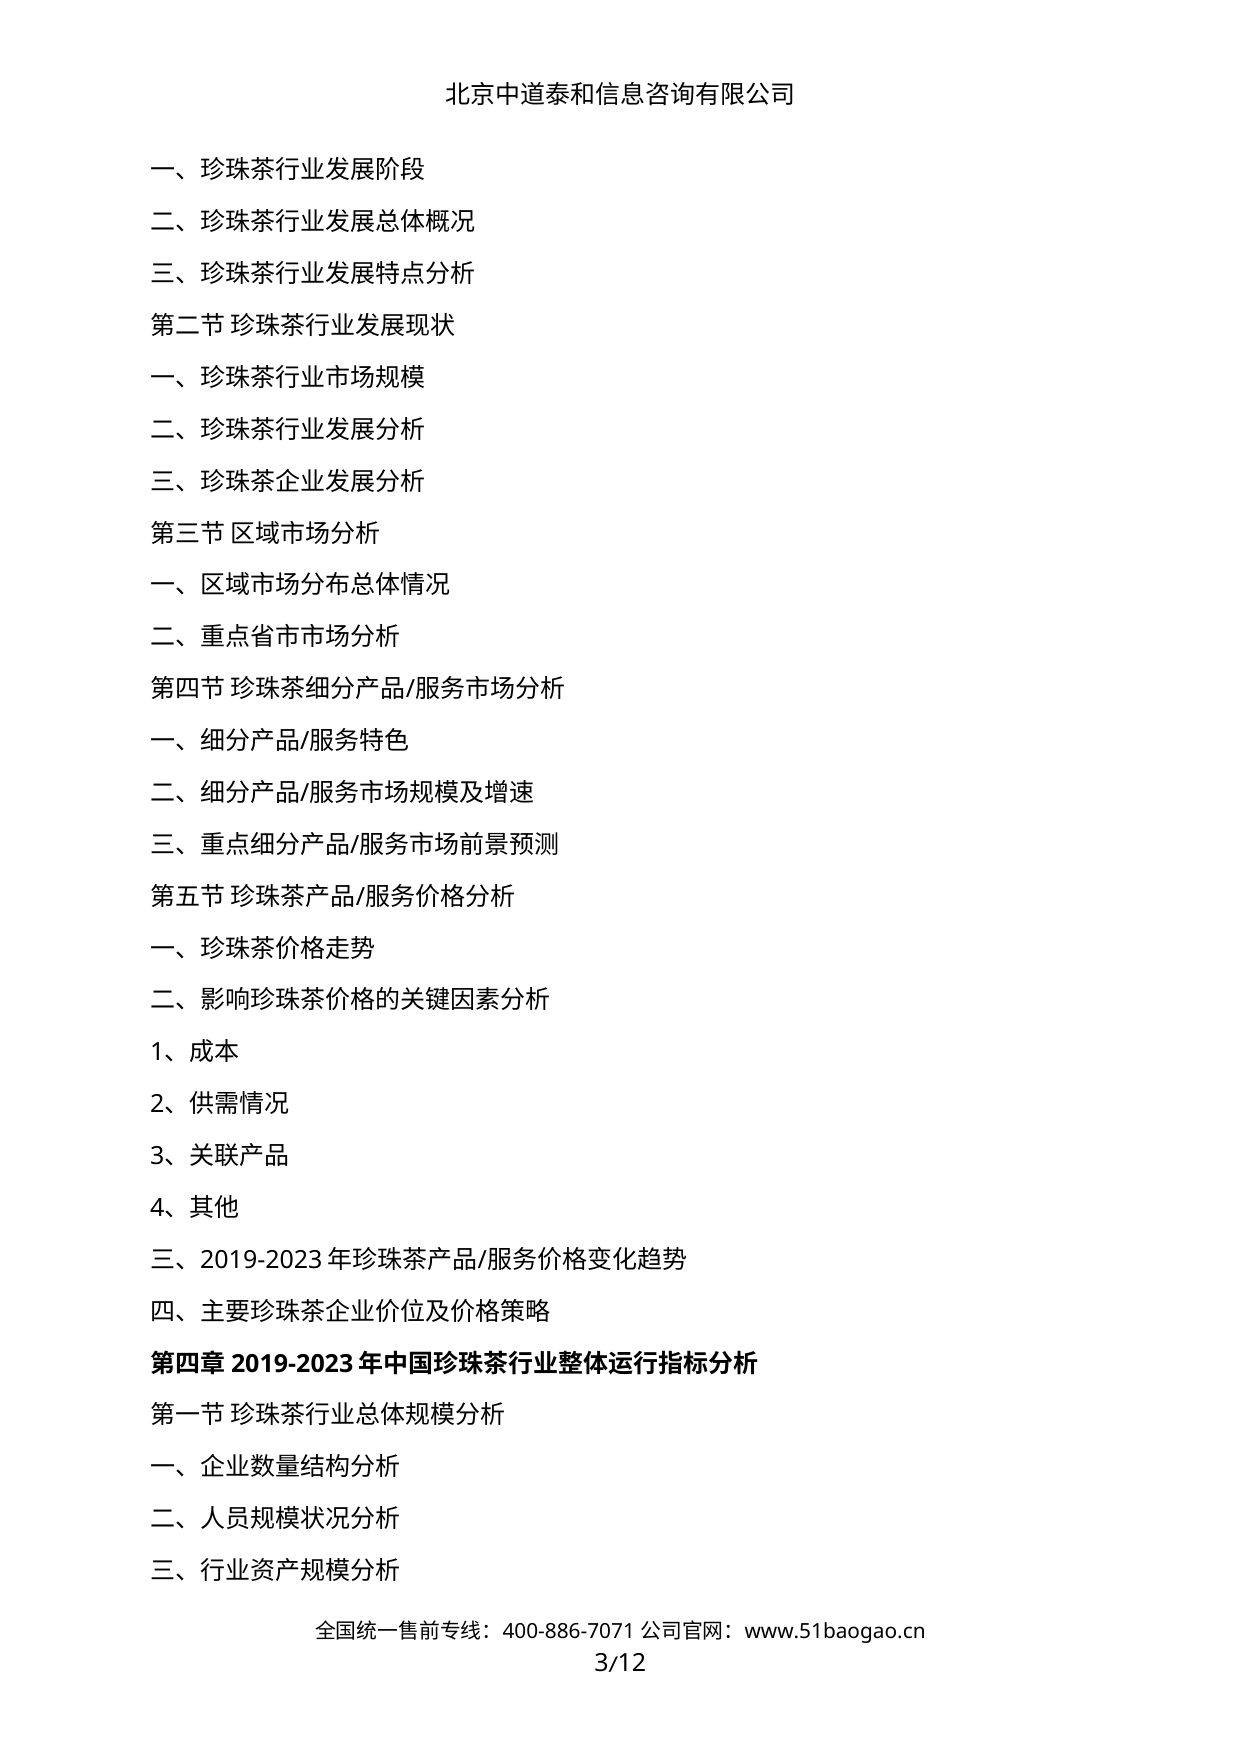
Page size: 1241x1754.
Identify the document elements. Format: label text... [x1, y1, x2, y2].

text 二、人员规模状况分析 [150, 1499, 1090, 1535]
text 一、企业数量结构分析 [150, 1447, 1090, 1483]
text 二、重点省市市场分析 [150, 617, 1090, 653]
text 一、细分产品/服务特色 [150, 721, 1090, 757]
text 三、行业资产规模分析 [150, 1551, 1090, 1587]
text 第五节 珍珠茶产品/服务价格分析 [150, 876, 1090, 912]
text 三、珍珠茶行业发展特点分析 [150, 254, 1090, 290]
text 第三节 区域市场分析 [150, 513, 1090, 549]
text 二、珍珠茶行业发展总体概况 [150, 202, 1090, 238]
text 三、重点细分产品/服务市场前景预测 [150, 824, 1090, 861]
text 第四章 2019-2023年中国珍珠茶行业整体运行指标分析 [150, 1343, 1090, 1379]
text 2、供需情况 [150, 1084, 1090, 1120]
text 一、珍珠茶价格走势 [150, 928, 1090, 964]
text 三、珍珠茶企业发展分析 [150, 461, 1090, 497]
text 三、2019-2023年珍珠茶产品/服务价格变化趋势 [150, 1239, 1090, 1276]
text 第二节 珍珠茶行业发展现状 [150, 306, 1090, 342]
text 二、珍珠茶行业发展分析 [150, 409, 1090, 446]
text 第一节 珍珠茶行业总体规模分析 [150, 1395, 1090, 1431]
text 二、细分产品/服务市场规模及增速 [150, 772, 1090, 809]
text 二、影响珍珠茶价格的关键因素分析 [150, 980, 1090, 1016]
text 一、区域市场分布总体情况 [150, 565, 1090, 601]
text 四、主要珍珠茶企业价位及价格策略 [150, 1291, 1090, 1327]
text 第四节 珍珠茶细分产品/服务市场分析 [150, 669, 1090, 705]
text 一、珍珠茶行业市场规模 [150, 357, 1090, 394]
text 4、其他 [150, 1187, 1090, 1224]
text 3、关联产品 [150, 1136, 1090, 1172]
text 1、成本 [150, 1032, 1090, 1068]
text 一、珍珠茶行业发展阶段 [150, 150, 1090, 186]
